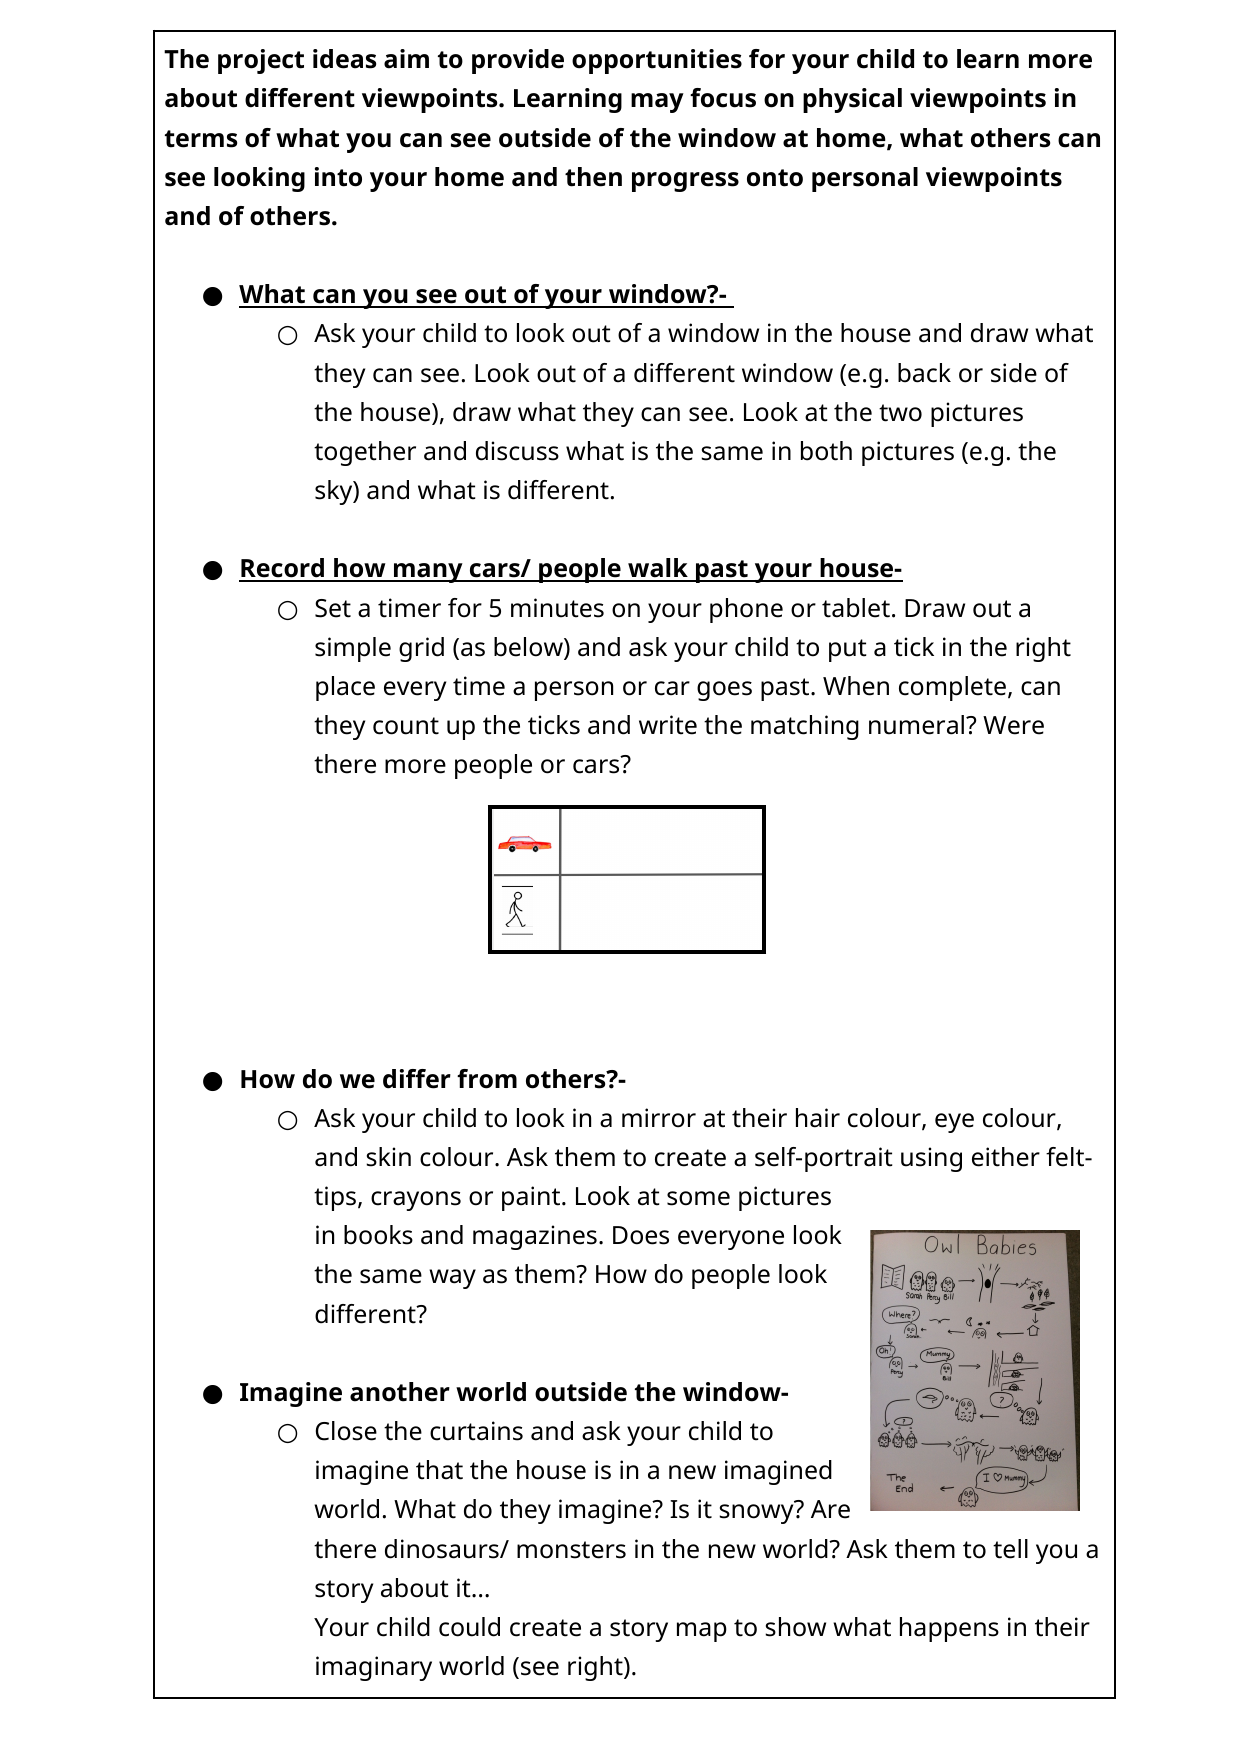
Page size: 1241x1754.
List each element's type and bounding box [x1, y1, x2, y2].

picture [492, 809, 762, 950]
picture [870, 1230, 1080, 1511]
table_cell [155, 32, 1114, 1697]
